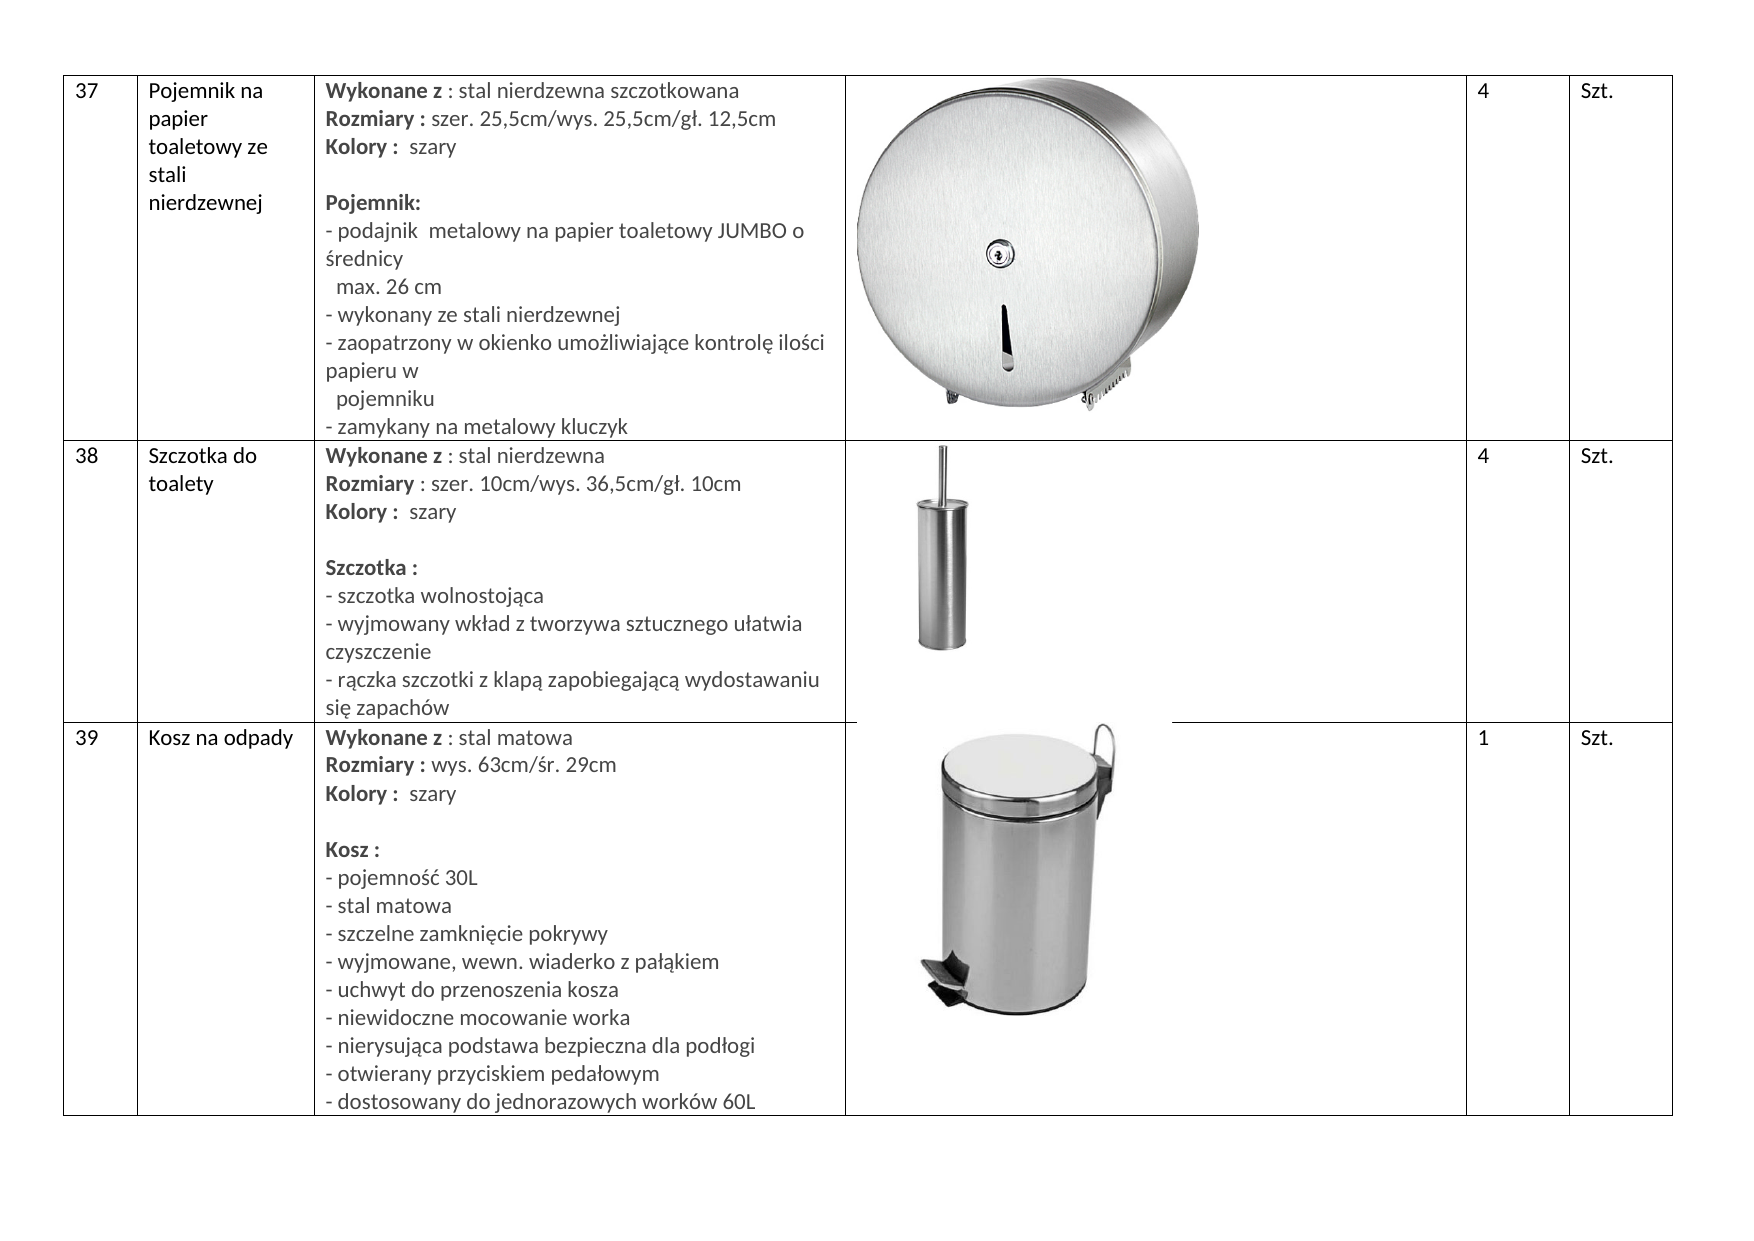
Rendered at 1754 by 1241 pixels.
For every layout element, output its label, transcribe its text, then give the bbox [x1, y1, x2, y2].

table_cell Szt. [1570, 76, 1672, 440]
table_cell Pojemnik na papier toaletowy ze stali nierdzewnej [138, 76, 314, 440]
table_cell 39 [64, 723, 137, 1115]
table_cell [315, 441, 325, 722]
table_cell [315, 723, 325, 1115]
table_cell 37 [64, 76, 137, 440]
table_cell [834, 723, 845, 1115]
table_cell [846, 723, 1466, 1115]
table_cell [846, 441, 1466, 722]
table_cell 4 [1467, 441, 1569, 722]
picture [857, 76, 1200, 413]
table_cell Kosz na odpady [138, 723, 314, 1115]
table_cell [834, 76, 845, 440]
table_cell Szt. [1570, 723, 1672, 1115]
table_cell 4 [1467, 76, 1569, 440]
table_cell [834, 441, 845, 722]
table_cell 1 [1467, 723, 1569, 1115]
table_cell [846, 76, 1466, 440]
table_cell Szczotka do toalety [138, 441, 314, 722]
table_cell Szt. [1570, 441, 1672, 722]
picture [857, 722, 1173, 1016]
table_cell 38 [64, 441, 137, 722]
picture [857, 441, 1028, 653]
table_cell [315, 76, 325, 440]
